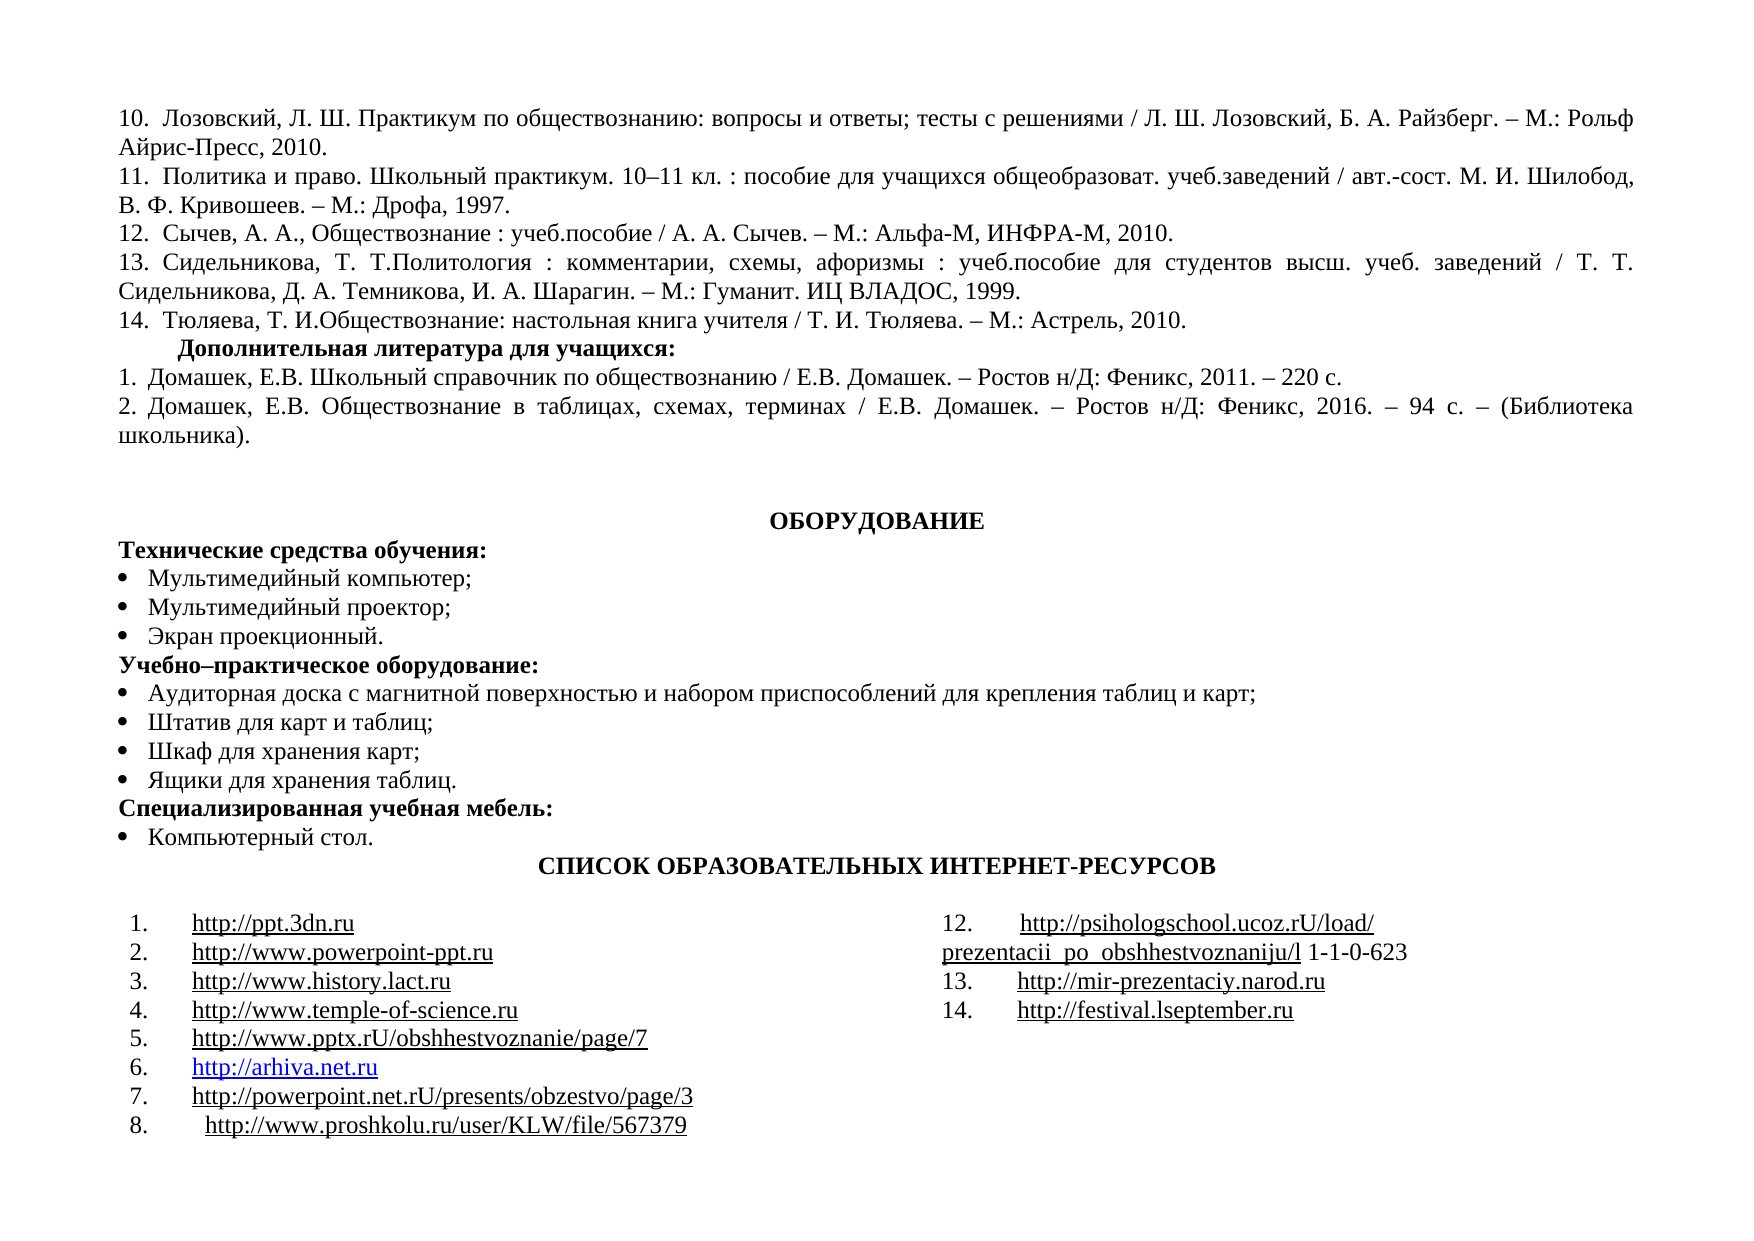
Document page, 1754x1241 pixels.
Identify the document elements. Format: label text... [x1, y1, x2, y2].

list Домашек, Е.В. Обществознание в таблицах, схемах, терминах / Е.В. Домашек. – Ростов н/Д: Феникс, 2016. – 94 с. – (Библиотека школьника). [118, 391, 1636, 448]
list Домашек, Е.В. Школьный справочник по обществознанию / Е.В. Домашек. – Ростов н/Д: Феникс, 2011. – 220 с. [118, 362, 1636, 391]
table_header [930, 909, 1711, 1138]
text Учебно–практическое оборудование: [118, 650, 1636, 678]
list Тюляева, Т. И.Обществознание: настольная книга учителя / Т. И. Тюляева. – М.: Астрель, 2010. [118, 305, 1636, 333]
list Лозовский, Л. Ш. Практикум по обществознанию: вопросы и ответы; тесты с решениями / Л. Ш. Лозовский, Б. А. Райзберг. – М.: Рольф Айрис-Пресс, 2010. [118, 103, 1636, 161]
list Политика и право. Школьный практикум. 10–11 кл. : пособие для учащихся общеобразоват. учеб.заведений / авт.-сост. М. И. Шилобод, В. Ф. Кривошеев. – М.: Дрофа, 1997. [118, 161, 1636, 218]
text СПИСОК ОБРАЗОВАТЕЛЬНЫХ ИНТЕРНЕТ-РЕСУРСОВ [118, 851, 1636, 880]
list Ящики для хранения таблиц. [118, 765, 1636, 793]
list Штатив для карт и таблиц; [118, 707, 1636, 736]
text Специализированная учебная мебель: [118, 793, 1636, 822]
list Мультимедийный компьютер; [118, 563, 1636, 592]
list Сидельникова, Т. Т.Политология : комментарии, схемы, афоризмы : учеб.пособие для студентов высш. учеб. заведений / Т. Т. Сидельникова, Д. А. Темникова, И. А. Шарагин. – М.: Гуманит. ИЦ ВЛАДОС, 1999. [118, 247, 1636, 305]
text ОБОРУДОВАНИЕ [118, 506, 1636, 535]
text Дополнительная литература для учащихся: [118, 333, 1636, 362]
list Экран проекционный. [118, 621, 1636, 650]
list Сычев, А. А., Обществознание : учеб.пособие / А. А. Сычев. – М.: Альфа-М, ИНФРА-М, 2010. [118, 218, 1636, 247]
list Технические средства обучения: [118, 535, 1636, 563]
list Мультимедийный проектор; [118, 592, 1636, 621]
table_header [118, 909, 930, 1138]
list Аудиторная доска с магнитной поверхностью и набором приспособлений для крепления таблиц и карт; [118, 678, 1636, 707]
list Шкаф для хранения карт; [118, 736, 1636, 765]
list Компьютерный стол. [118, 822, 1636, 851]
